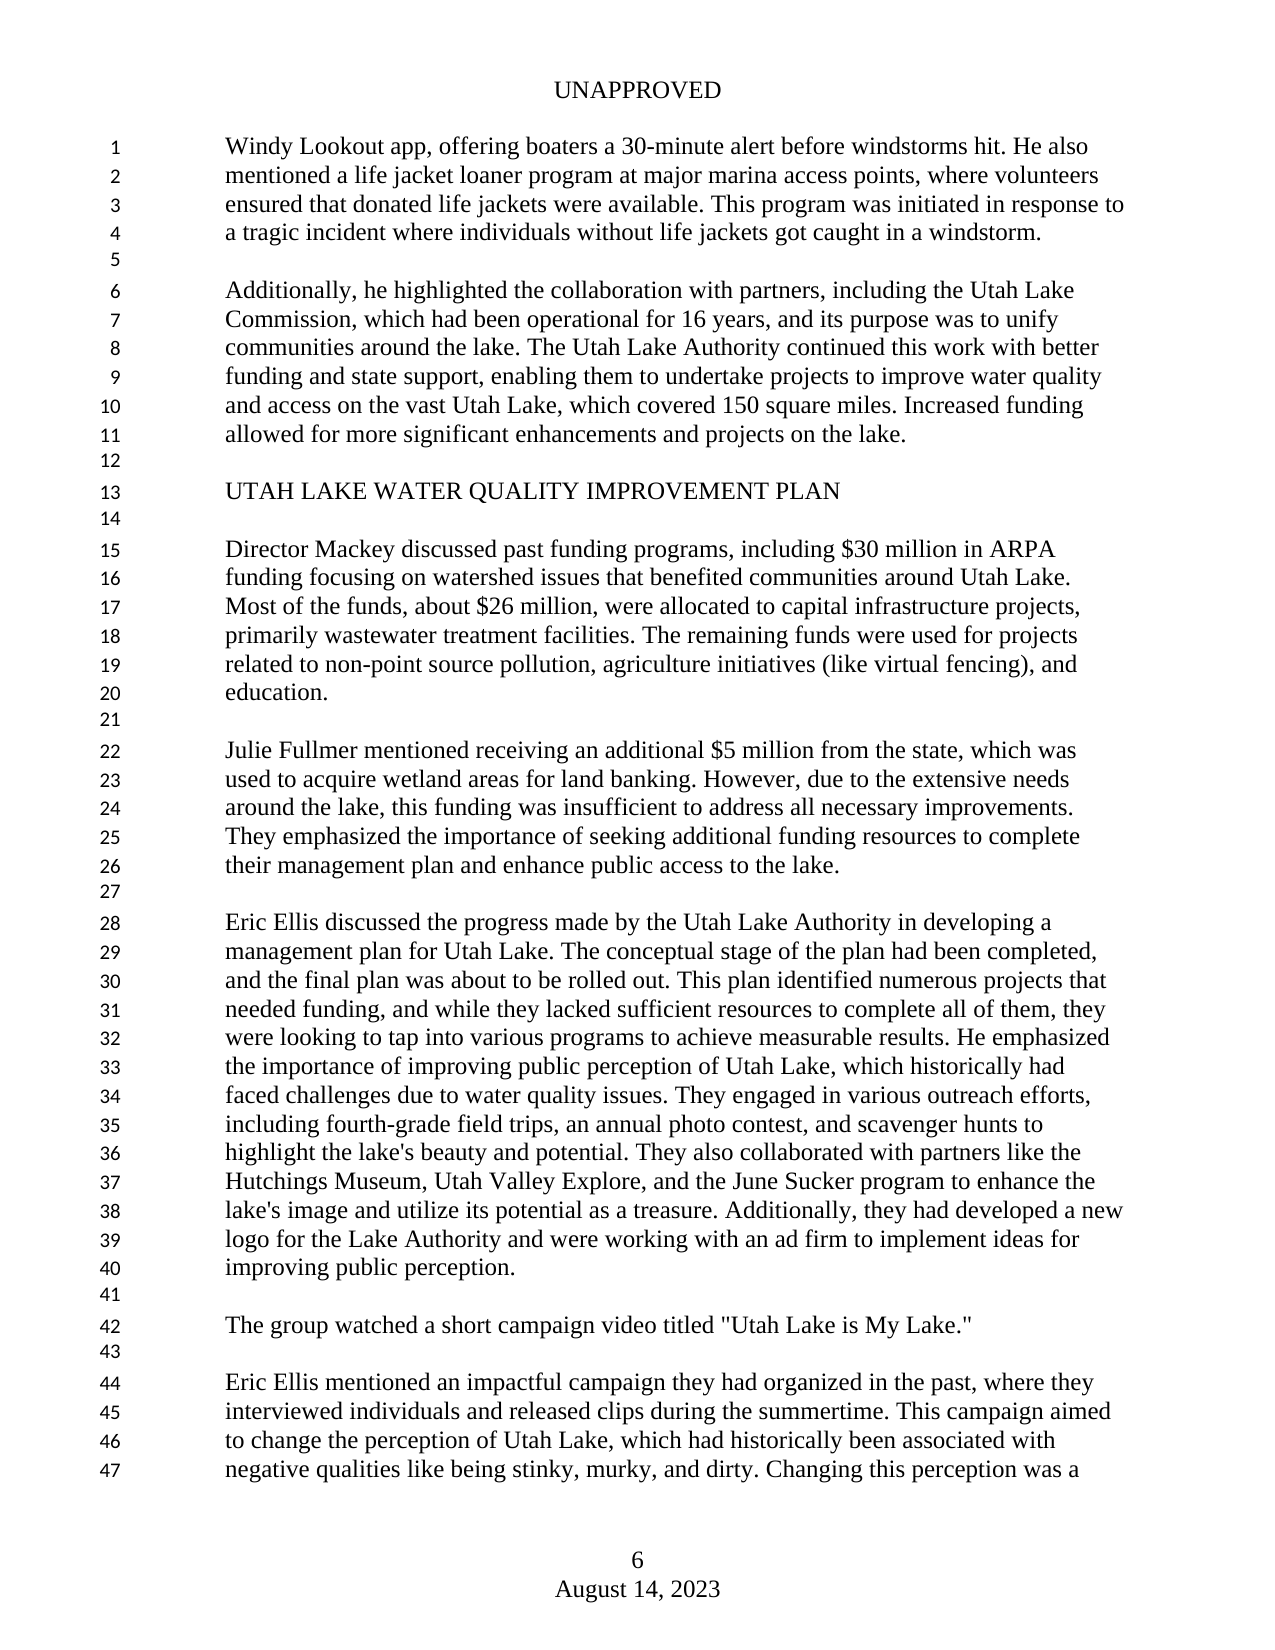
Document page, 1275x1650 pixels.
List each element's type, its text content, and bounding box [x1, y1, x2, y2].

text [225, 131, 1125, 246]
text The group watched a short campaign video titled "Utah Lake is My Lake." [225, 1310, 1125, 1339]
text Eric Ellis discussed the progress made by the Utah Lake Authority in developing a management plan for Utah Lake. The conceptual stage of the plan had been completed, and the final plan was about to be rolled out. This plan identified numerous projects that needed funding, and while they lacked sufficient resources to complete all of them, they were looking to tap into various programs to achieve measurable results. He emphasized the importance of improving public perception of Utah Lake, which historically had faced challenges due to water quality issues. They engaged in various outreach efforts, including fourth-grade field trips, an annual photo contest, and scavenger hunts to highlight the lake's beauty and potential. They also collaborated with partners like the Hutchings Museum, Utah Valley Explore, and the June Sucker program to enhance the lake's image and utilize its potential as a treasure. Additionally, they had developed a new logo for the Lake Authority and were working with an ad firm to implement ideas for improving public perception. [225, 907, 1125, 1281]
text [225, 1367, 1125, 1482]
text Director Mackey discussed past funding programs, including $30 million in ARPA funding focusing on watershed issues that benefited communities around Utah Lake. Most of the funds, about $26 million, were allocated to capital infrastructure projects, primarily wastewater treatment facilities. The remaining funds were used for projects related to non-point source pollution, agriculture initiatives (like virtual fencing), and education. [225, 534, 1125, 706]
text UTAH LAKE WATER QUALITY IMPROVEMENT PLAN [225, 476, 1125, 505]
text Julie Fullmer mentioned receiving an additional $5 million from the state, which was used to acquire wetland areas for land banking. However, due to the extensive needs around the lake, this funding was insufficient to address all necessary improvements. They emphasized the importance of seeking additional funding resources to complete their management plan and enhance public access to the lake. [225, 735, 1125, 879]
text Additionally, he highlighted the collaboration with partners, including the Utah Lake Commission, which had been operational for 16 years, and its purpose was to unify communities around the lake. The Utah Lake Authority continued this work with better funding and state support, enabling them to undertake projects to improve water quality and access on the vast Utah Lake, which covered 150 square miles. Increased funding allowed for more significant enhancements and projects on the lake. [225, 275, 1125, 447]
